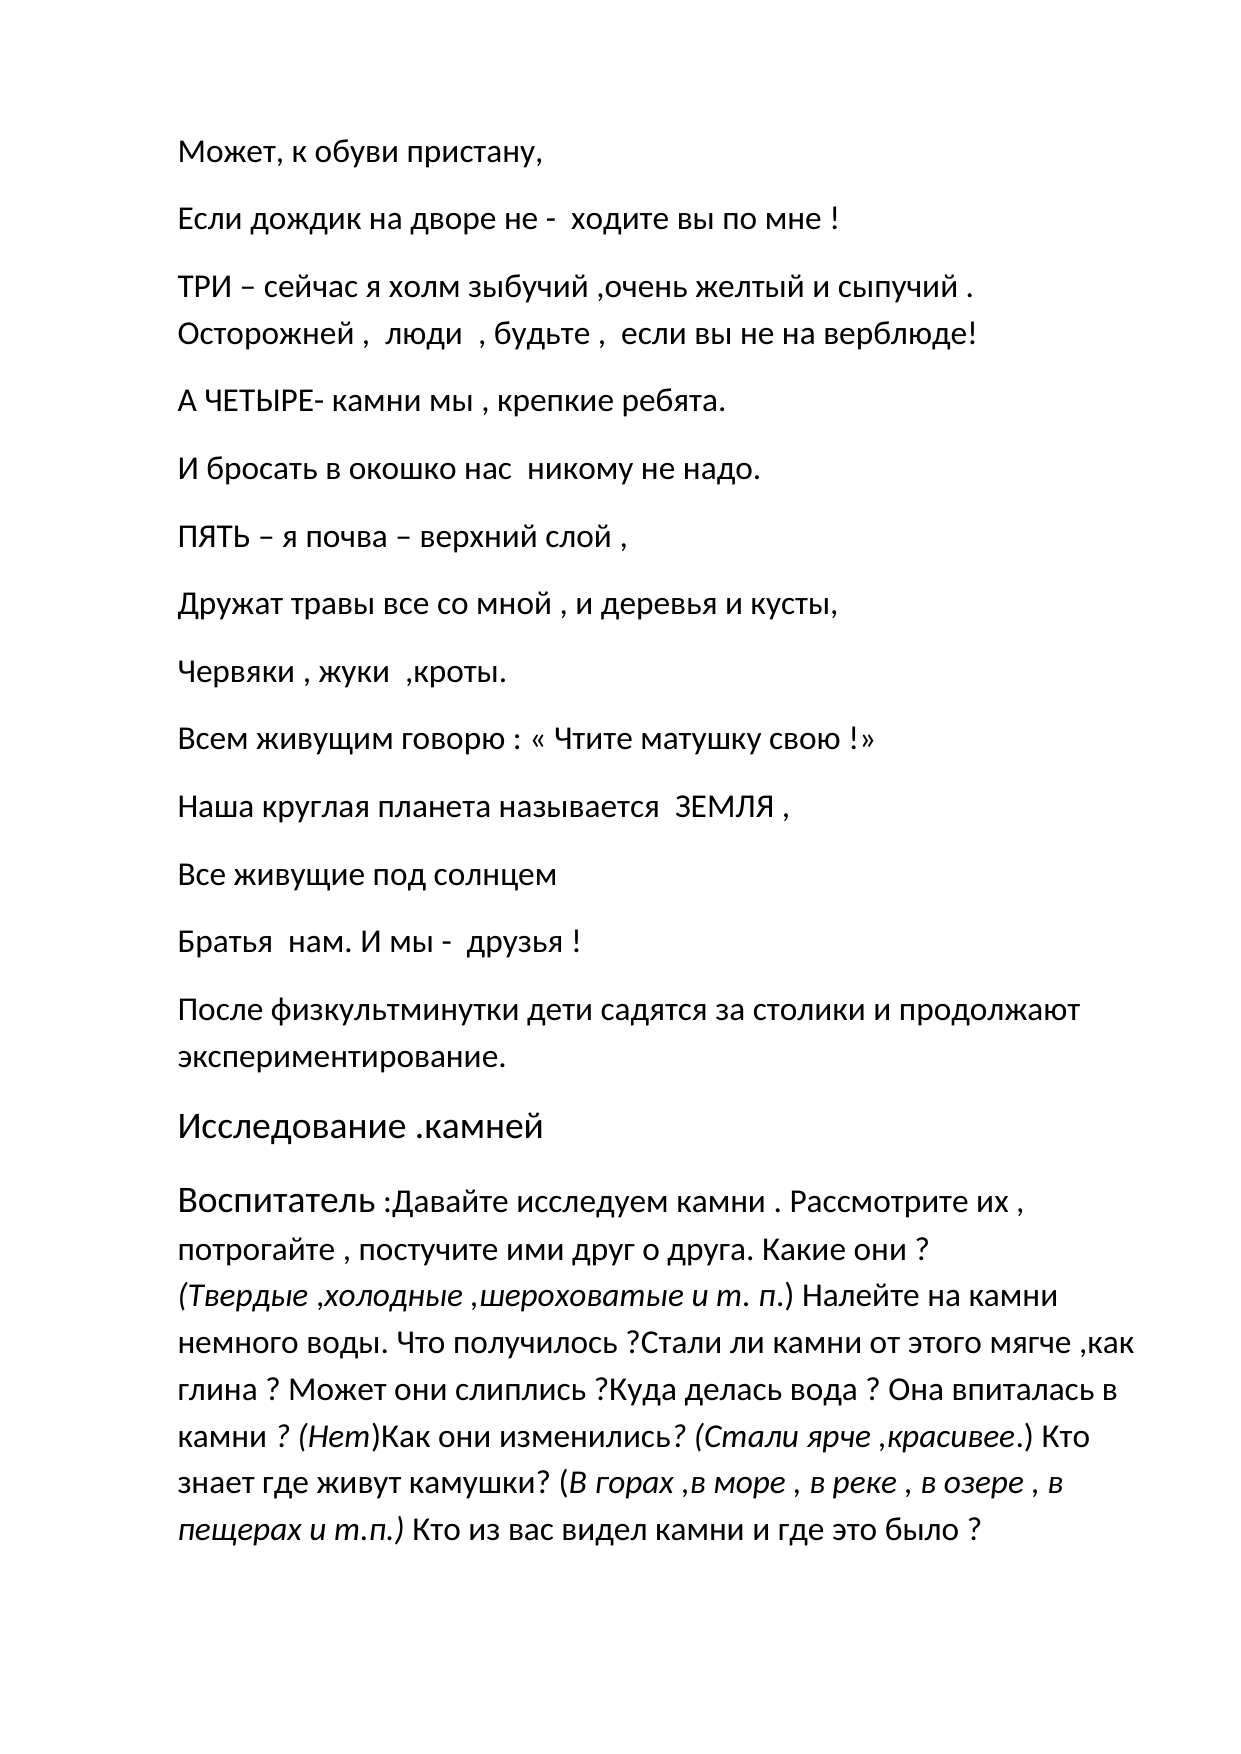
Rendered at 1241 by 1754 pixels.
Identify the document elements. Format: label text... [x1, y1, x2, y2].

text И бросать в окошко нас никому не надо. [177, 447, 1152, 488]
text Братья нам. И мы - друзья ! [177, 920, 1152, 961]
text Червяки , жуки ,кроты. [177, 650, 1152, 691]
text После физкультминутки дети садятся за столики и продолжают экспериментирование. [177, 988, 1152, 1075]
text Может, к обуви пристану, [177, 130, 1152, 171]
text Исследование .камней [177, 1102, 1152, 1148]
text Всем живущим говорю : « Чтите матушку свою !» [177, 717, 1152, 758]
text Наша круглая планета называется ЗЕМЛЯ , [177, 785, 1152, 826]
text Если дождик на дворе не - ходите вы по мне ! [177, 197, 1152, 238]
text Все живущие под солнцем [177, 853, 1152, 893]
text ТРИ – сейчас я холм зыбучий ,очень желтый и сыпучий . Осторожней , люди , будьте , если вы не на верблюде! [177, 265, 1152, 352]
text А ЧЕТЫРЕ- камни мы , крепкие ребята. [177, 379, 1152, 420]
text Воспитатель :Давайте исследуем камни . Рассмотрите их , потрогайте , постучите ими друг о друга. Какие они ? (Твердые ,холодные ,шероховатые и т. п.) Налейте на камни немного воды. Что получилось ?Стали ли камни от этого мягче ,как глина ? Может они слиплись ?Куда делась вода ? Она впиталась в камни ? (Нет)Как они изменились? (Стали ярче ,красивее.) Кто знает где живут камушки? (В горах ,в море , в реке , в озере , в пещерах и т.п.) Кто из вас видел камни и где это было ? [177, 1176, 1152, 1549]
text Дружат травы все со мной , и деревья и кусты, [177, 582, 1152, 623]
text ПЯТЬ – я почва – верхний слой , [177, 514, 1152, 555]
